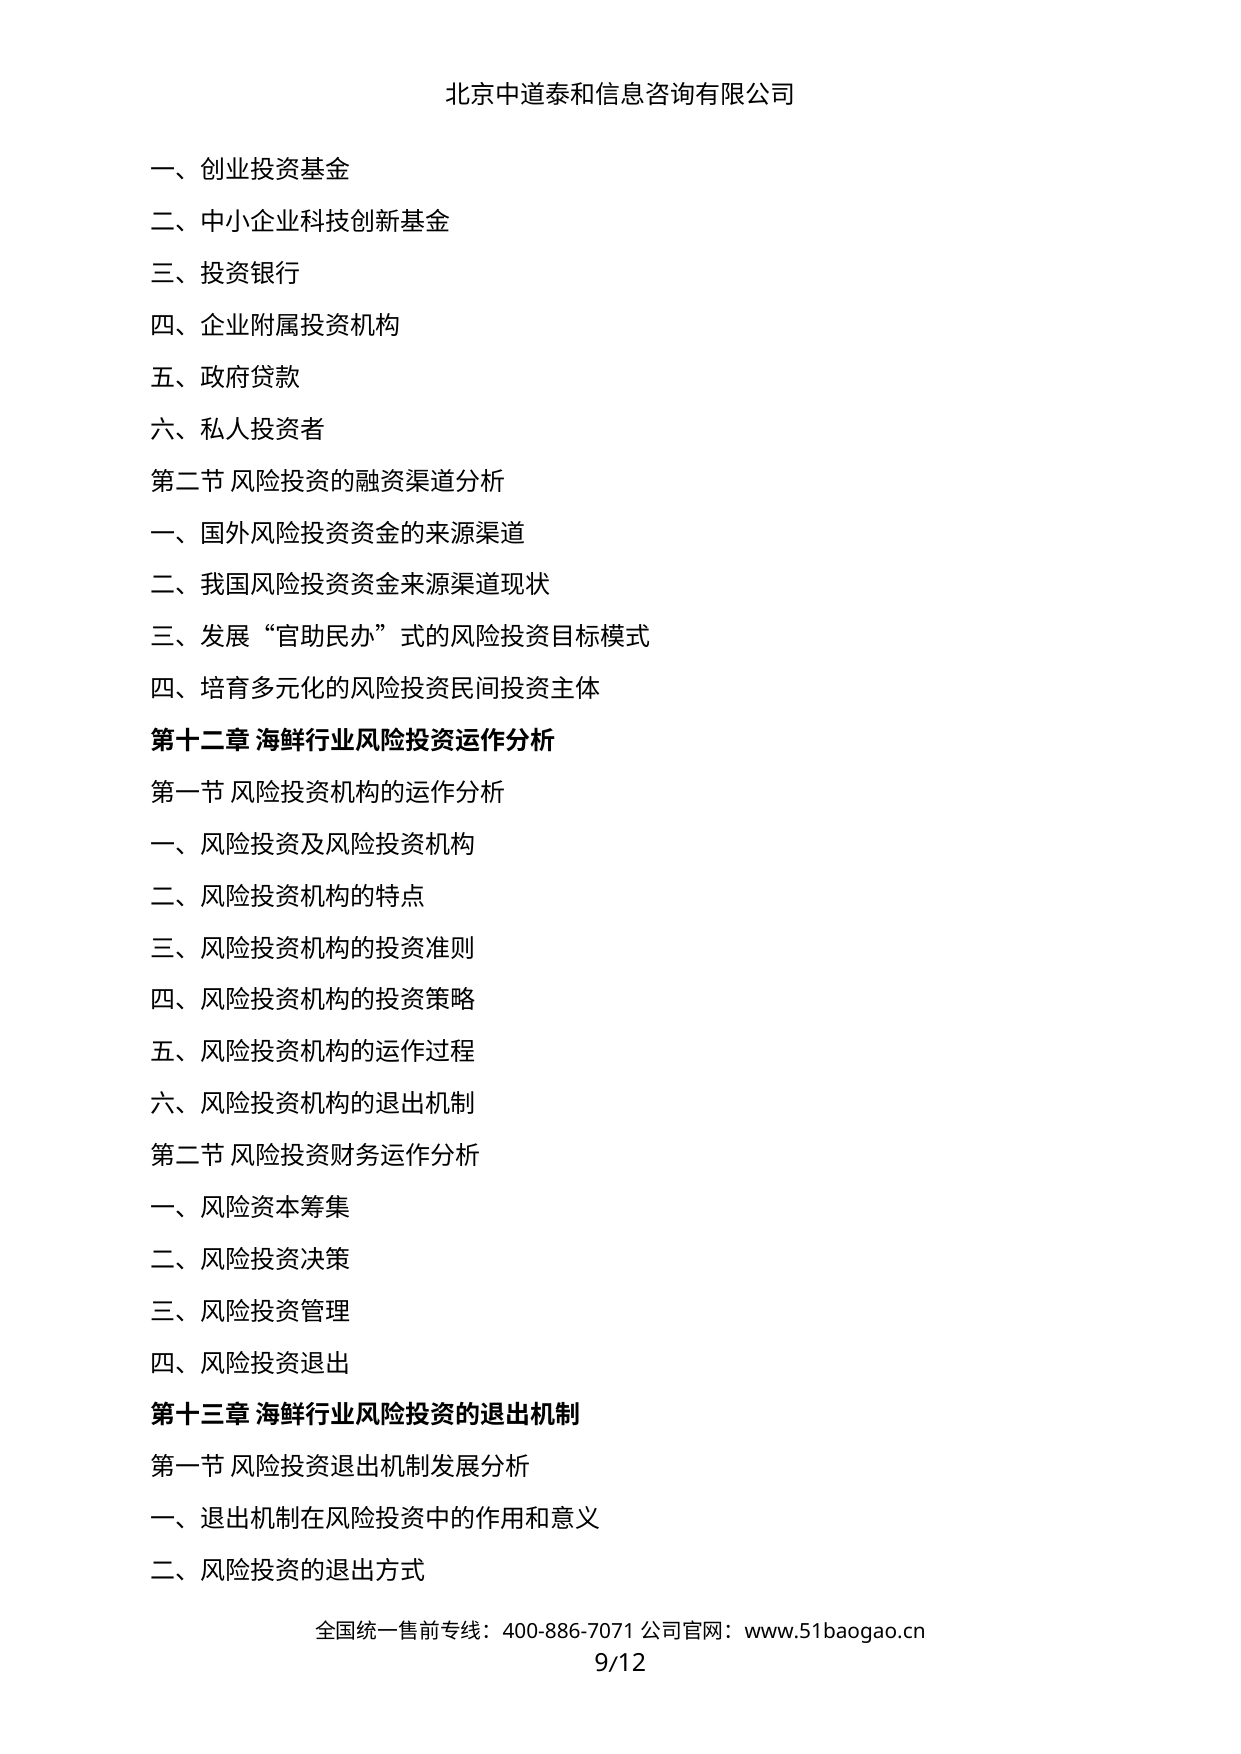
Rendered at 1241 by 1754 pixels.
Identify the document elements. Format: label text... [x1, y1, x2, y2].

text 第二节 风险投资财务运作分析 [150, 1136, 1090, 1172]
text 六、私人投资者 [150, 409, 1090, 446]
text 第十三章 海鲜行业风险投资的退出机制 [150, 1395, 1090, 1431]
text 第一节 风险投资机构的运作分析 [150, 772, 1090, 809]
text 二、中小企业科技创新基金 [150, 202, 1090, 238]
text 第十二章 海鲜行业风险投资运作分析 [150, 721, 1090, 757]
text 一、创业投资基金 [150, 150, 1090, 186]
text 一、国外风险投资资金的来源渠道 [150, 513, 1090, 549]
text 二、我国风险投资资金来源渠道现状 [150, 565, 1090, 601]
text 三、风险投资管理 [150, 1291, 1090, 1327]
text 四、企业附属投资机构 [150, 306, 1090, 342]
text 五、风险投资机构的运作过程 [150, 1032, 1090, 1068]
text 二、风险投资机构的特点 [150, 876, 1090, 912]
text 二、风险投资决策 [150, 1239, 1090, 1276]
text 四、风险投资机构的投资策略 [150, 980, 1090, 1016]
text 三、投资银行 [150, 254, 1090, 290]
text 六、风险投资机构的退出机制 [150, 1084, 1090, 1120]
text 一、退出机制在风险投资中的作用和意义 [150, 1499, 1090, 1535]
text 四、培育多元化的风险投资民间投资主体 [150, 669, 1090, 705]
text 三、发展“官助民办”式的风险投资目标模式 [150, 617, 1090, 653]
text 第一节 风险投资退出机制发展分析 [150, 1447, 1090, 1483]
text 一、风险投资及风险投资机构 [150, 824, 1090, 861]
text 一、风险资本筹集 [150, 1187, 1090, 1224]
text 四、风险投资退出 [150, 1343, 1090, 1379]
text 三、风险投资机构的投资准则 [150, 928, 1090, 964]
text 五、政府贷款 [150, 357, 1090, 394]
text 第二节 风险投资的融资渠道分析 [150, 461, 1090, 497]
text 二、风险投资的退出方式 [150, 1551, 1090, 1587]
